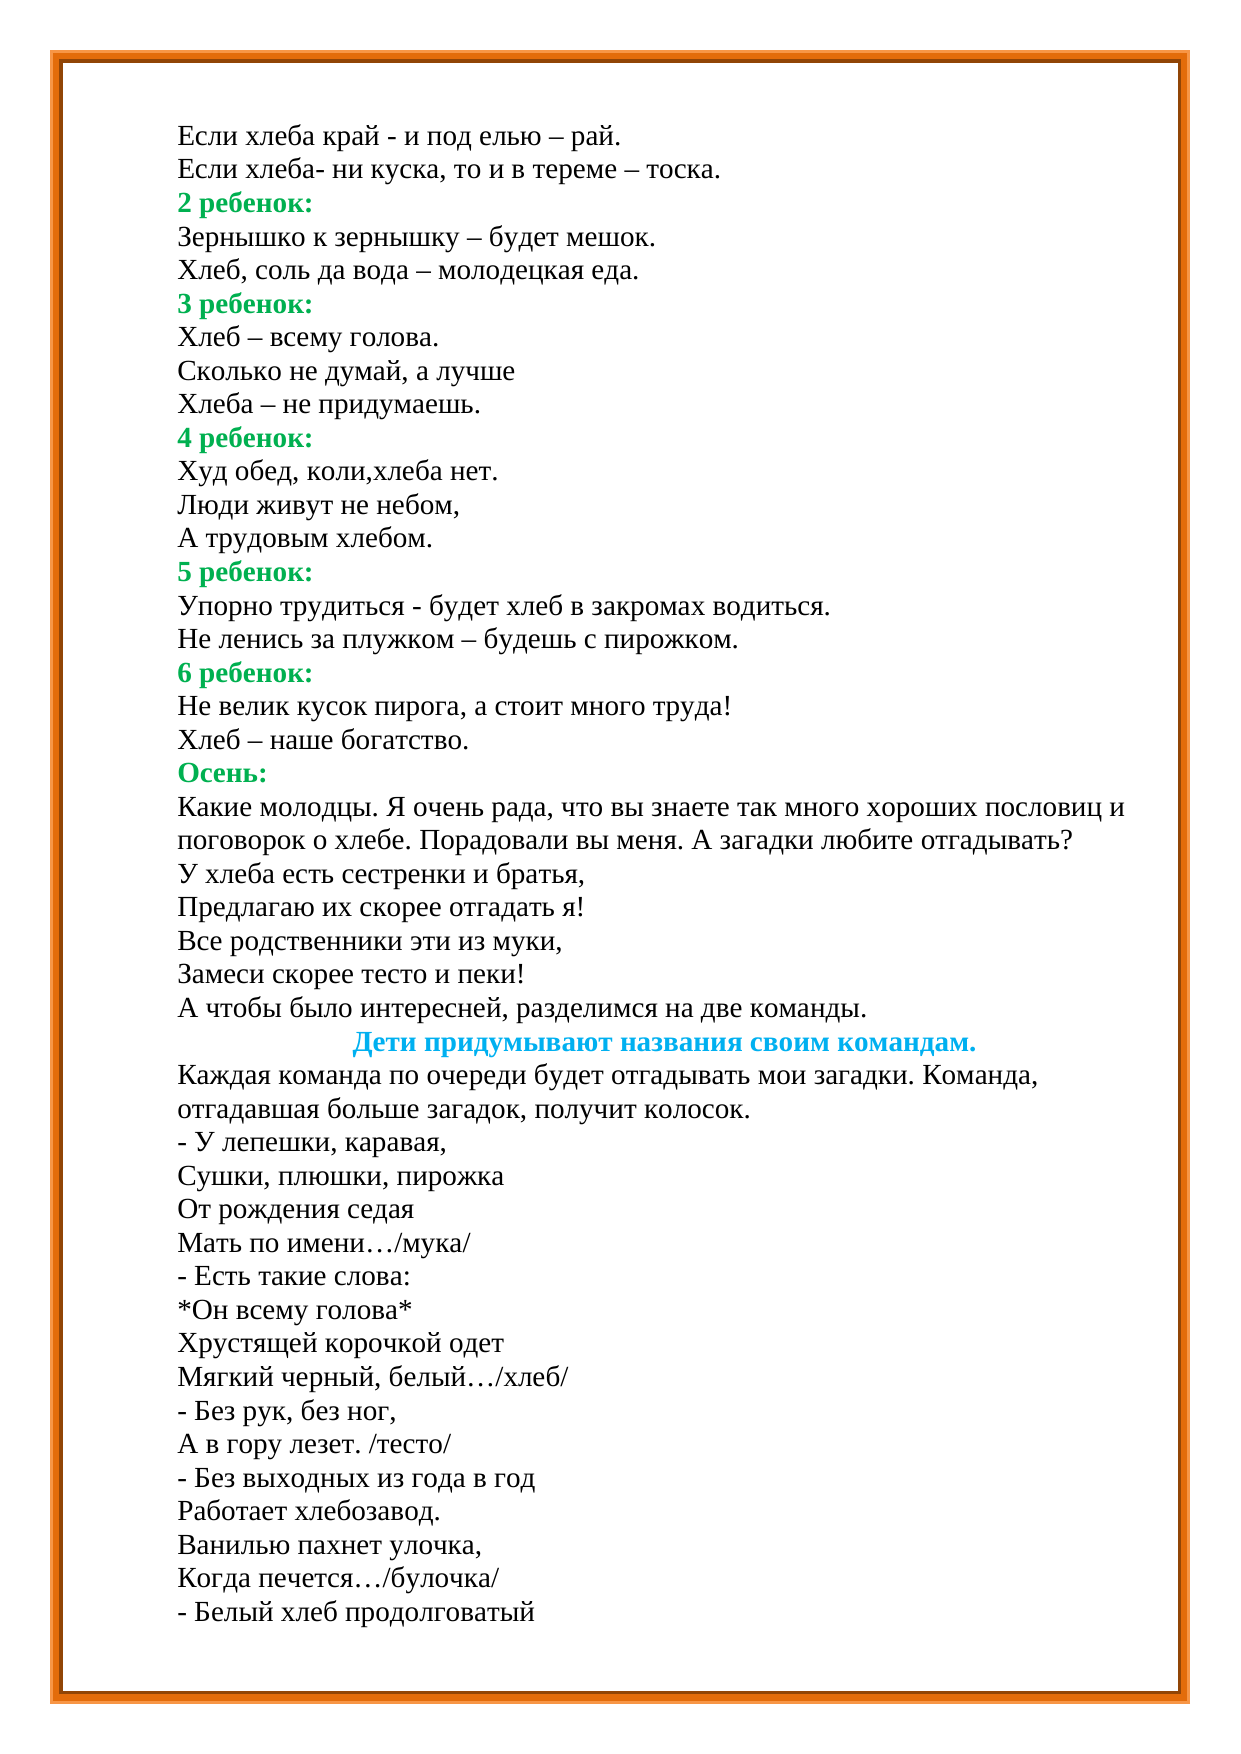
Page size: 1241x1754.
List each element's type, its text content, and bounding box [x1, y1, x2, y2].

text А трудовым хлебом. [177, 521, 1152, 554]
text 2 ребенок: [177, 185, 1152, 219]
text - Есть такие слова: [177, 1258, 1152, 1292]
text Если хлеба край - и под елью – рай. [177, 118, 1152, 152]
text - У лепешки, каравая, [177, 1124, 1152, 1158]
text Ванилью пахнет улочка, [177, 1527, 1152, 1560]
text Мать по имени…/мука/ [177, 1225, 1152, 1258]
text Не велик кусок пирога, а стоит много труда! [177, 688, 1152, 722]
text Какие молодцы. Я очень рада, что вы знаете так много хороших пословиц и поговорок о хлебе. Порадовали вы меня. А загадки любите отгадывать? [177, 789, 1152, 856]
text Каждая команда по очереди будет отгадывать мои загадки. Команда, отгадавшая больше загадок, получит колосок. [177, 1057, 1152, 1124]
text Замеси скорее тесто и пеки! [177, 957, 1152, 990]
text 3 ребенок: [177, 286, 1152, 319]
text Работает хлебозавод. [177, 1493, 1152, 1527]
text Сушки, плюшки, пирожка [177, 1158, 1152, 1191]
text Хлеб – всему голова. [177, 319, 1152, 353]
text Дети придумывают названия своим командам. [177, 1024, 1152, 1057]
text *Он всему голова* [177, 1292, 1152, 1326]
text Хлеб – наше богатство. [177, 722, 1152, 755]
text А в гору лезет. /тесто/ [177, 1426, 1152, 1460]
text - Без выходных из года в год [177, 1460, 1152, 1493]
text Хлеб, соль да вода – молодецкая еда. [177, 252, 1152, 286]
text Упорно трудиться - будет хлеб в закромах водиться. [177, 588, 1152, 621]
text Худ обед, коли,хлеба нет. [177, 453, 1152, 487]
text Хрустящей корочкой одет [177, 1326, 1152, 1359]
text У хлеба есть сестренки и братья, [177, 856, 1152, 889]
text Когда печется…/булочка/ [177, 1560, 1152, 1594]
text Хлеба – не придумаешь. [177, 386, 1152, 420]
text От рождения седая [177, 1191, 1152, 1225]
text 6 ребенок: [177, 655, 1152, 688]
text 5 ребенок: [177, 554, 1152, 588]
text Не ленись за плужком – будешь с пирожком. [177, 621, 1152, 655]
text 4 ребенок: [177, 420, 1152, 453]
text Все родственники эти из муки, [177, 923, 1152, 957]
text Зернышко к зернышку – будет мешок. [177, 219, 1152, 252]
text А чтобы было интересней, разделимся на две команды. [177, 990, 1152, 1024]
text - Белый хлеб продолговатый [177, 1594, 1152, 1627]
text Предлагаю их скорее отгадать я! [177, 889, 1152, 923]
text Если хлеба- ни куска, то и в тереме – тоска. [177, 152, 1152, 185]
text Мягкий черный, белый…/хлеб/ [177, 1359, 1152, 1393]
text Осень: [177, 755, 1152, 789]
text Сколько не думай, а лучше [177, 353, 1152, 386]
text - Без рук, без ног, [177, 1393, 1152, 1426]
text Люди живут не небом, [177, 487, 1152, 521]
